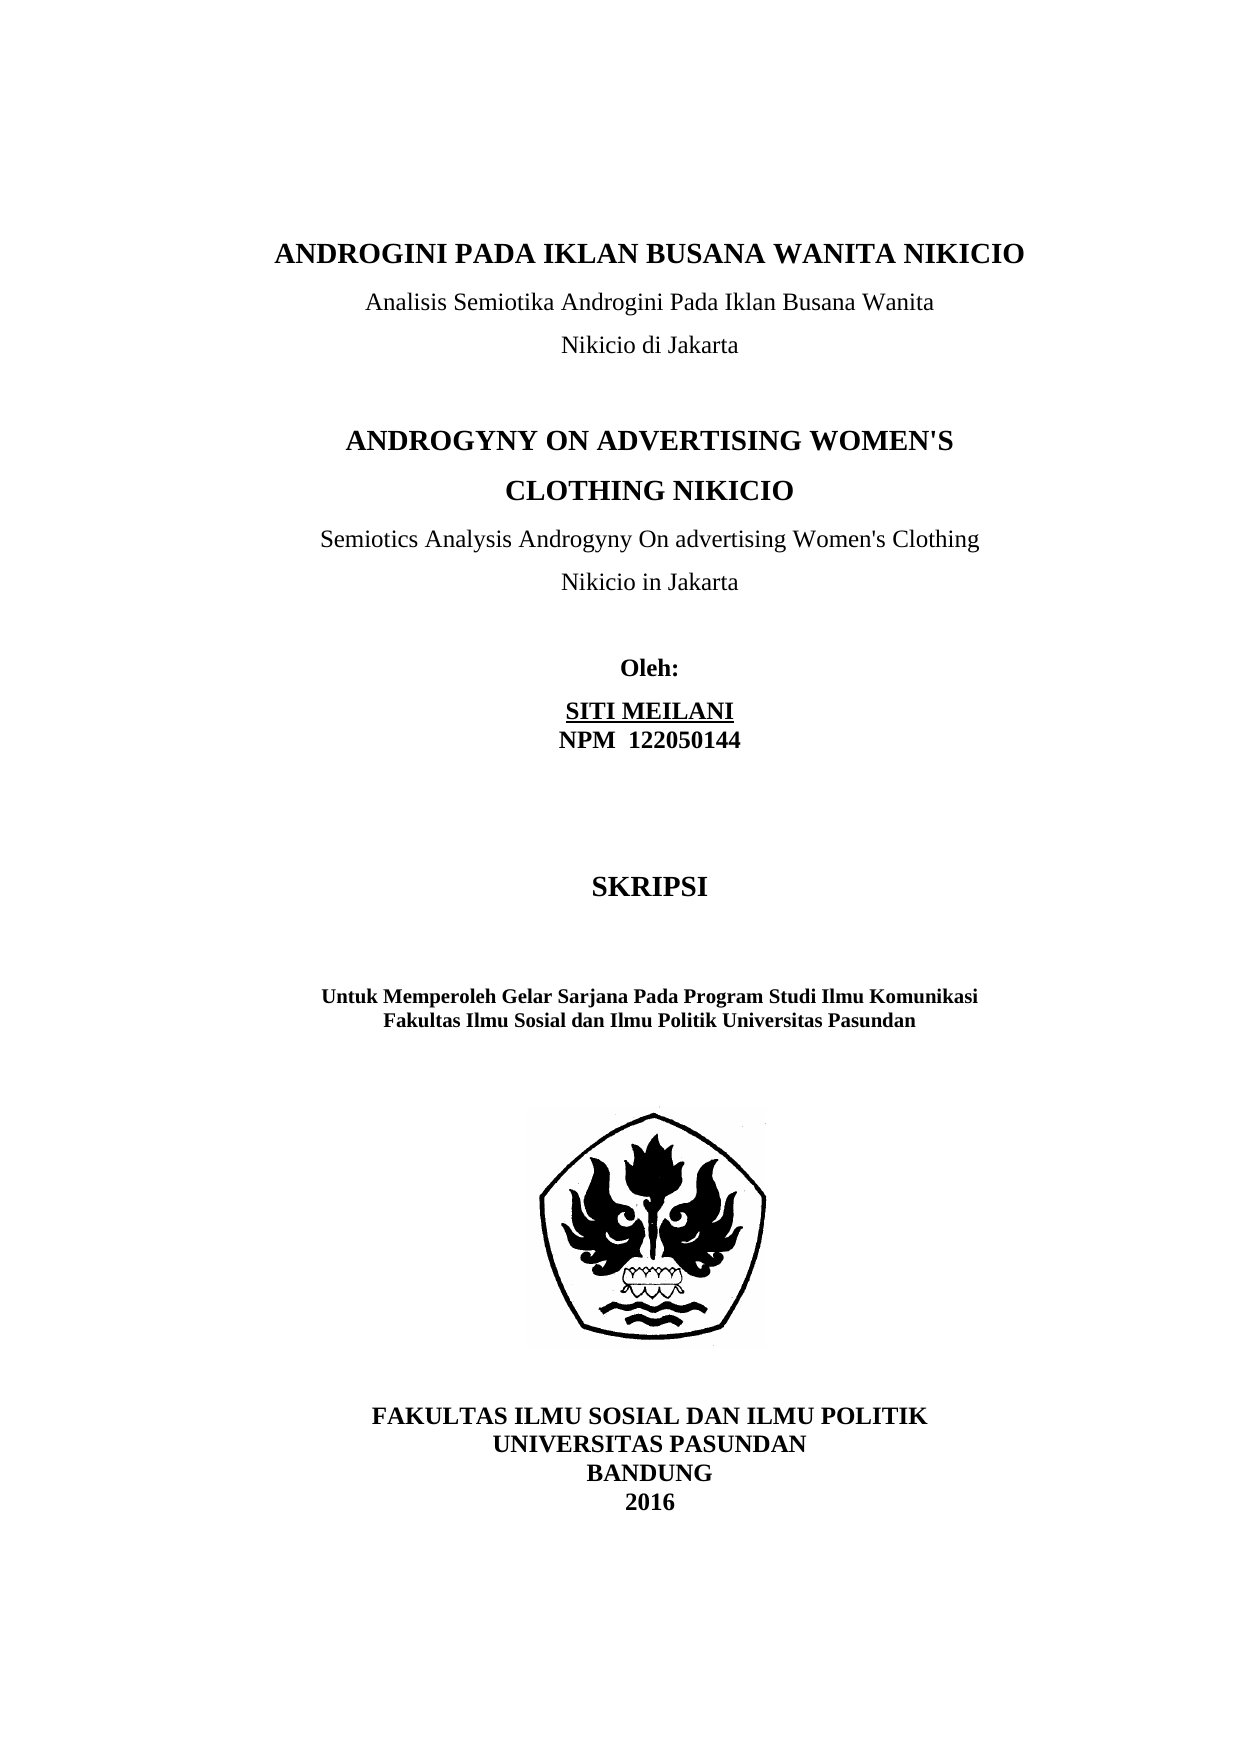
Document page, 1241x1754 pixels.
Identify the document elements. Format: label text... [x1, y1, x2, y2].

text SKRIPSI [236, 869, 1063, 902]
text BANDUNG [236, 1458, 1063, 1487]
text Semiotics Analysis Androgyny On advertising Women's Clothing [236, 524, 1063, 552]
text CLOTHING NIKICIO [236, 473, 1063, 507]
subtitle SITI MEILANI [236, 696, 1063, 725]
text Fakultas Ilmu Sosial dan Ilmu Politik Universitas Pasundan [236, 1008, 1063, 1032]
text ANDROGYNY ON ADVERTISING WOMEN'S [236, 423, 1063, 457]
text UNIVERSITAS PASUNDAN [236, 1429, 1063, 1458]
text Untuk Memperoleh Gelar Sarjana Pada Program Studi Ilmu Komunikasi [236, 984, 1063, 1008]
subtitle NPM 122050144 [236, 725, 1063, 754]
text Oleh: [236, 653, 1063, 682]
text FAKULTAS ILMU SOSIAL DAN ILMU POLITIK [236, 1401, 1063, 1429]
text Nikicio in Jakarta [236, 567, 1063, 596]
text Analisis Semiotika Androgini Pada Iklan Busana Wanita [236, 287, 1063, 315]
text Nikicio di Jakarta [236, 330, 1063, 358]
text 2016 [236, 1487, 1063, 1516]
picture [526, 1106, 768, 1349]
text ANDROGINI PADA IKLAN BUSANA WANITA NIKICIO [236, 236, 1063, 270]
